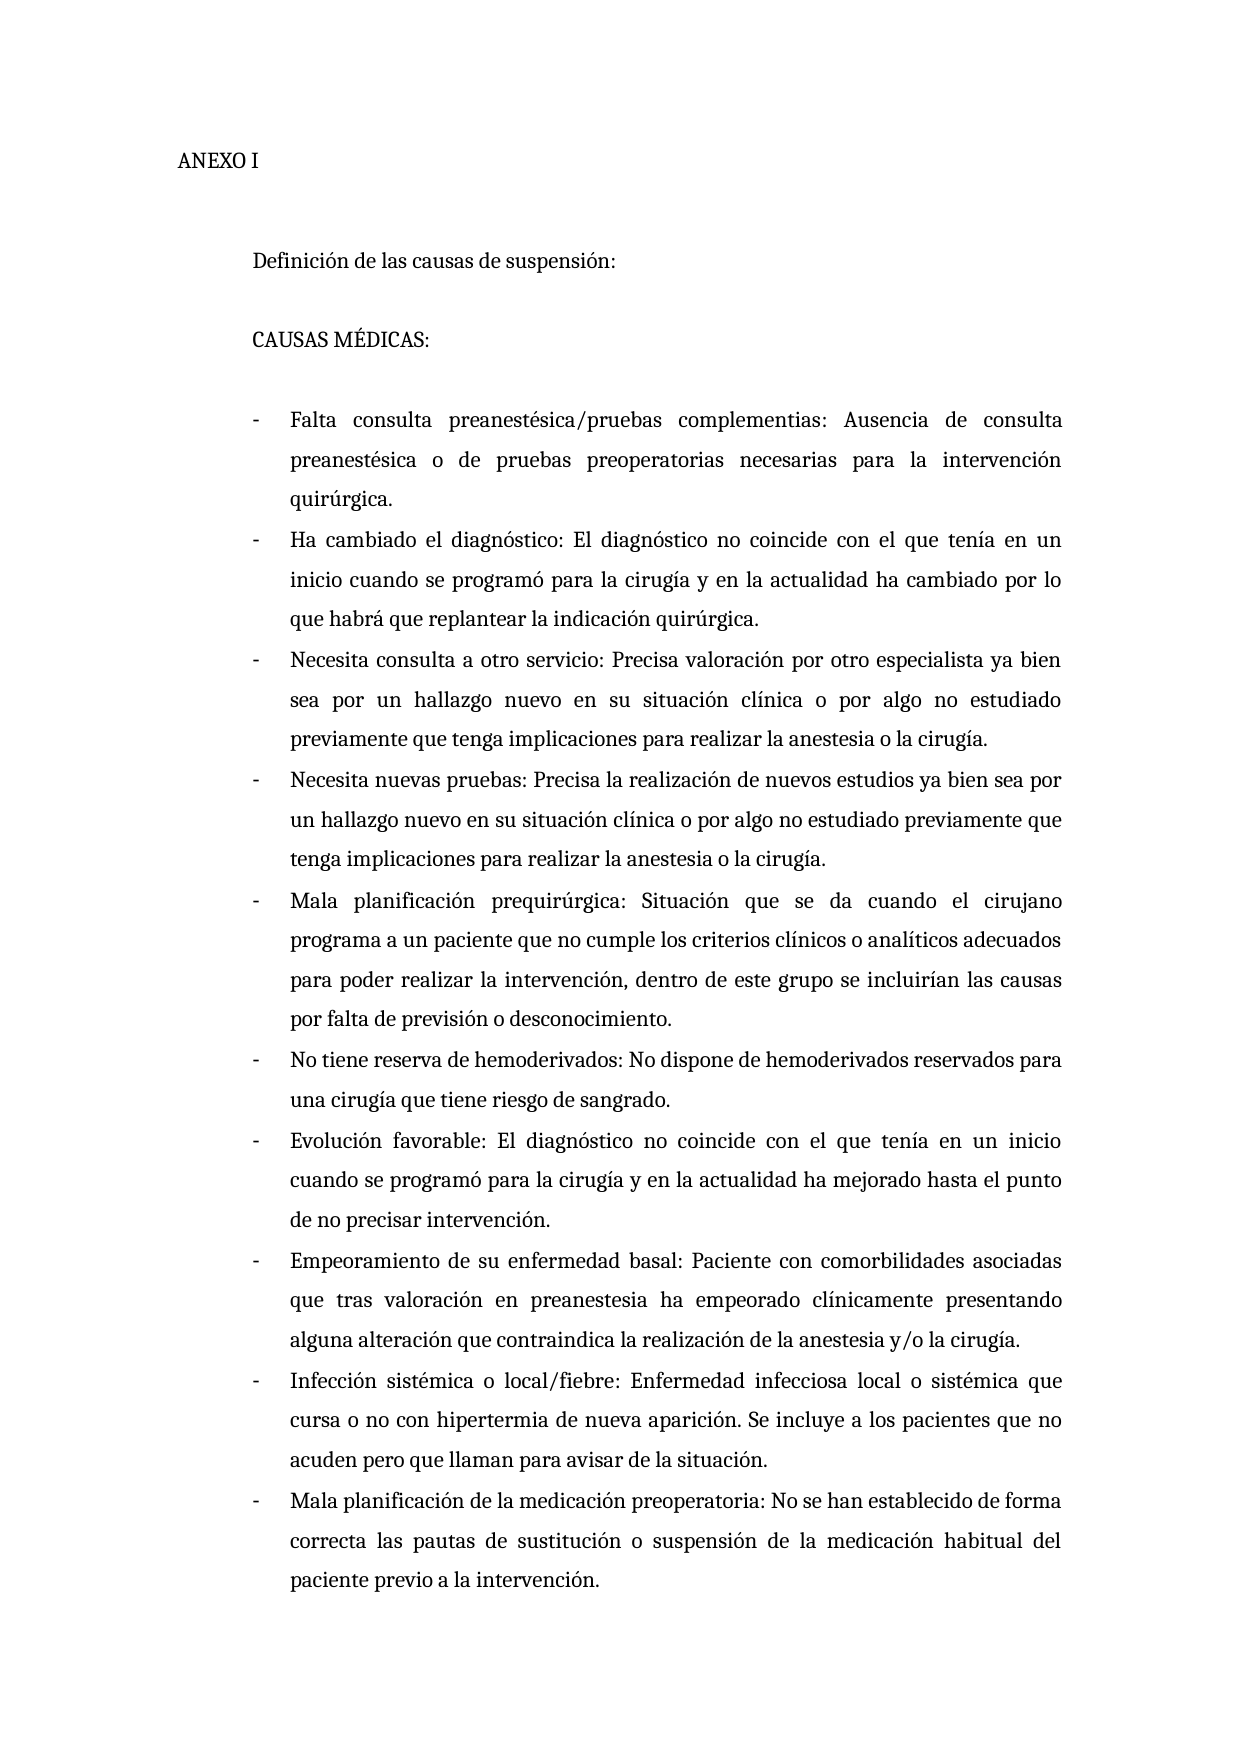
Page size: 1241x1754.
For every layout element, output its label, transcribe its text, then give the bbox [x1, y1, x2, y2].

list CAUSAS MÉDICAS: [252, 326, 1063, 353]
list Evolución favorable: El diagnóstico no coincide con el que tenía en un inicio cuando se programó para la cirugía y en la actualidad ha mejorado hasta el punto de no precisar intervención. [252, 1126, 1063, 1233]
text ANEXO I [177, 148, 1063, 174]
list Empeoramiento de su enfermedad basal: Paciente con comorbilidades asociadas que tras valoración en preanestesia ha empeorado clínicamente presentando alguna alteración que contraindica la realización de la anestesia y/o la cirugía. [252, 1246, 1063, 1353]
list Ha cambiado el diagnóstico: El diagnóstico no coincide con el que tenía en un inicio cuando se programó para la cirugía y en la actualidad ha cambiado por lo que habrá que replantear la indicación quirúrgica. [252, 525, 1063, 632]
list Mala planificación de la medicación preoperatoria: No se han establecido de forma correcta las pautas de sustitución o suspensión de la medicación habitual del paciente previo a la intervención. [252, 1486, 1063, 1593]
list Falta consulta preanestésica/pruebas complementias: Ausencia de consulta preanestésica o de pruebas preoperatorias necesarias para la intervención quirúrgica. [252, 405, 1063, 512]
list Necesita nuevas pruebas: Precisa la realización de nuevos estudios ya bien sea por un hallazgo nuevo en su situación clínica o por algo no estudiado previamente que tenga implicaciones para realizar la anestesia o la cirugía. [252, 766, 1063, 873]
list Infección sistémica o local/fiebre: Enfermedad infecciosa local o sistémica que cursa o no con hipertermia de nueva aparición. Se incluye a los pacientes que no acuden pero que llaman para avisar de la situación. [252, 1366, 1063, 1473]
list Definición de las causas de suspensión: [252, 247, 1063, 274]
list Necesita consulta a otro servicio: Precisa valoración por otro especialista ya bien sea por un hallazgo nuevo en su situación clínica o por algo no estudiado previamente que tenga implicaciones para realizar la anestesia o la cirugía. [252, 646, 1063, 752]
list Mala planificación prequirúrgica: Situación que se da cuando el cirujano programa a un paciente que no cumple los criterios clínicos o analíticos adecuados para poder realizar la intervención, dentro de este grupo se incluirían las causas por falta de previsión o desconocimiento. [252, 886, 1063, 1032]
list No tiene reserva de hemoderivados: No dispone de hemoderivados reservados para una cirugía que tiene riesgo de sangrado. [252, 1045, 1063, 1113]
